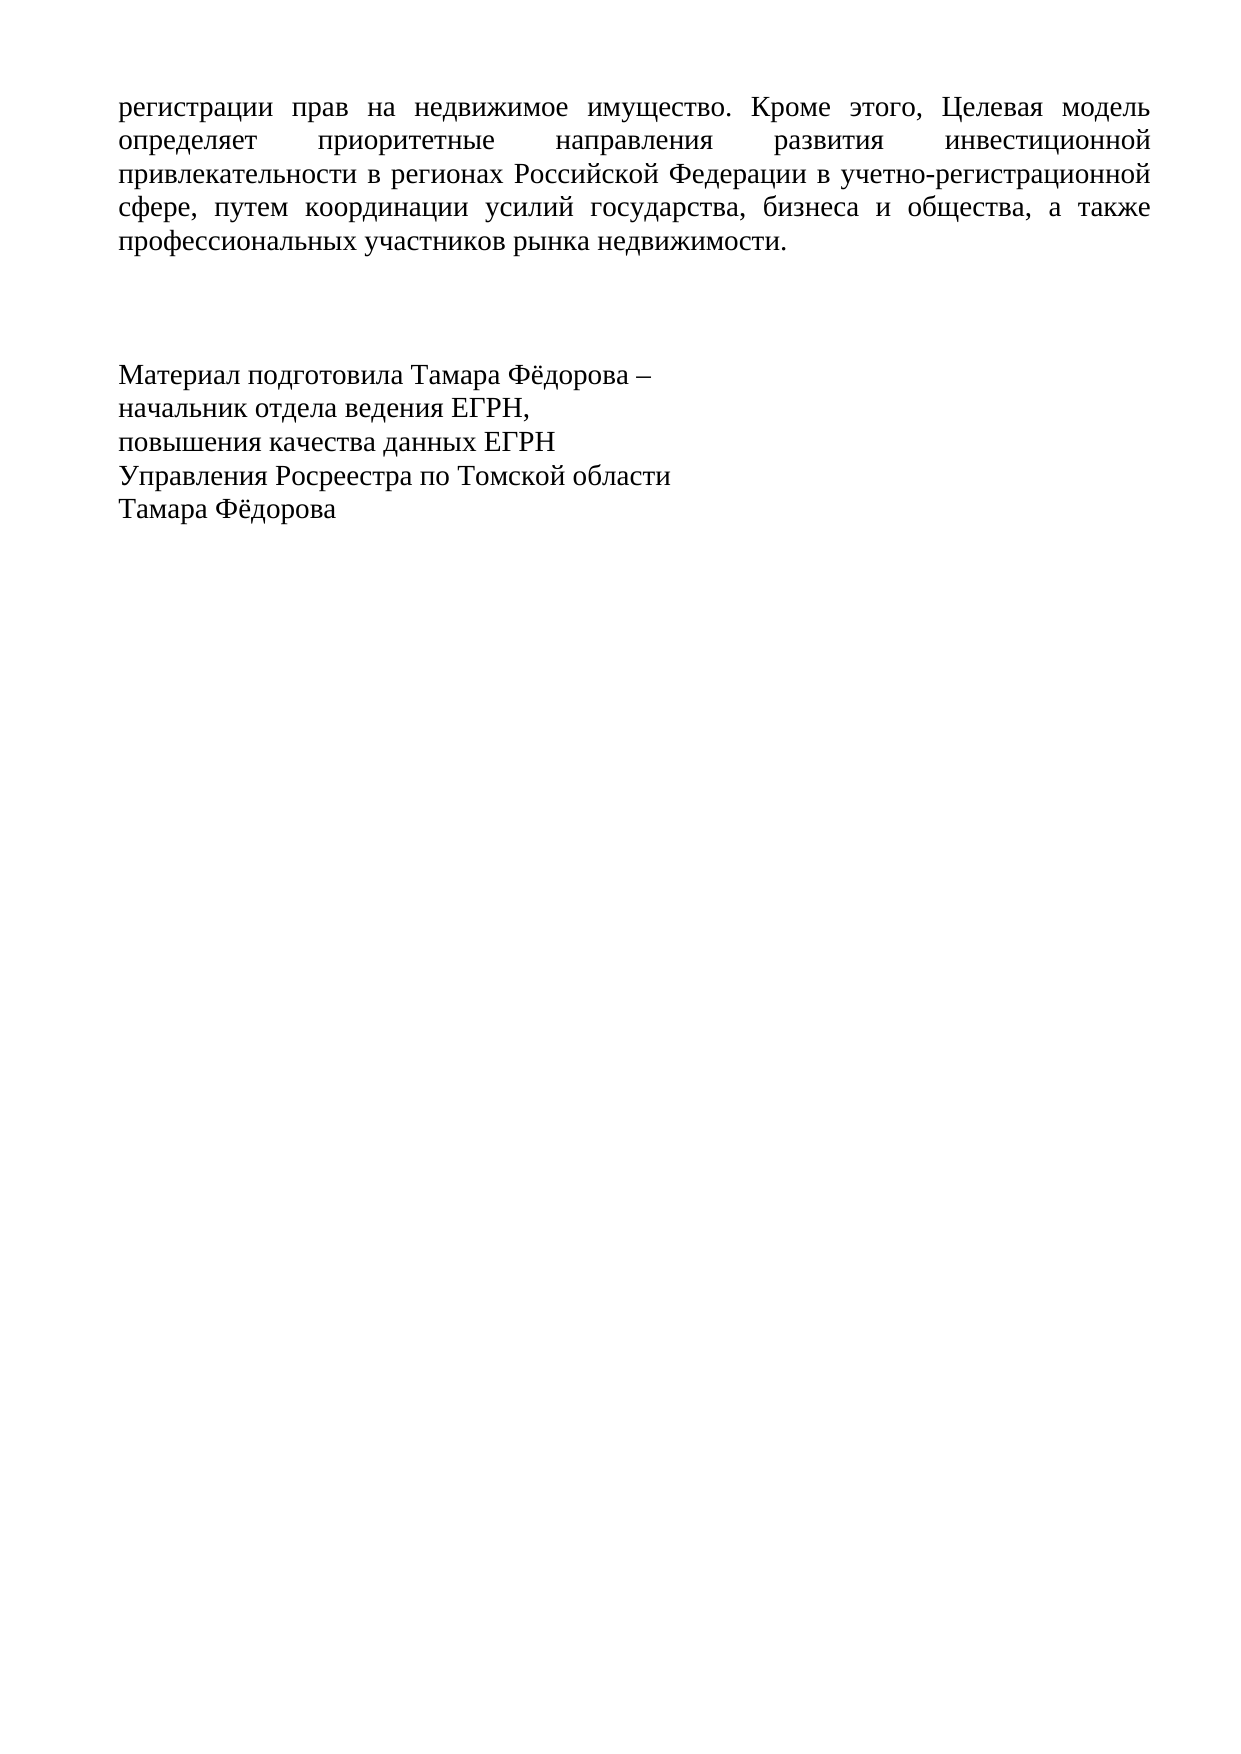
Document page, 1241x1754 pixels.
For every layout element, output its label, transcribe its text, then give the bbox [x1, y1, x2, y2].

text начальник отдела ведения ЕГРН, [118, 391, 1152, 424]
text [118, 89, 1152, 256]
text Материал подготовила Тамара Фёдорова – [118, 357, 1152, 391]
text Управления Росреестра по Томской области Тамара Фёдорова [118, 458, 1152, 525]
text повышения качества данных ЕГРН [118, 424, 1152, 458]
